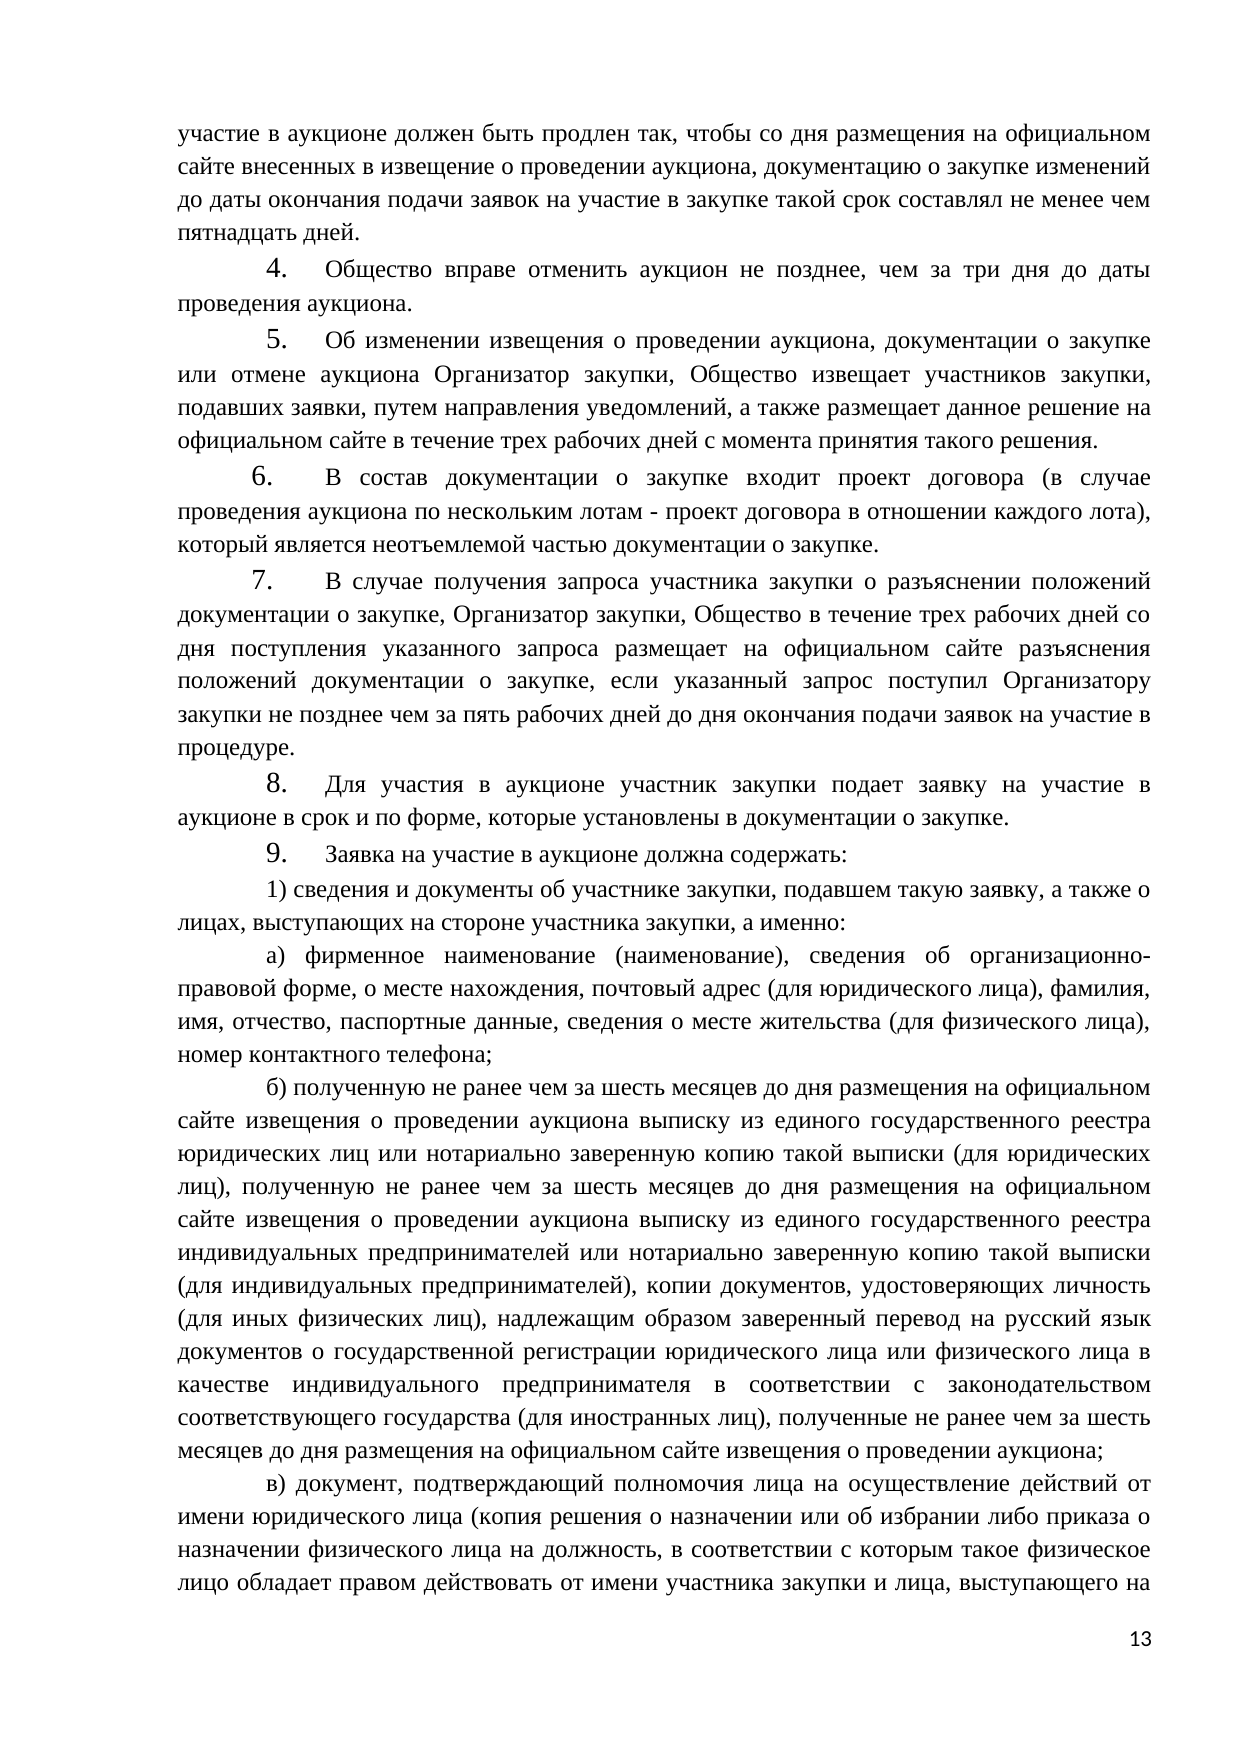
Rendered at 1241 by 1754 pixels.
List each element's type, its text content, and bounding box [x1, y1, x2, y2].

list Об изменении извещения о проведении аукциона, документации о закупке или отмене аукциона Организатор закупки, Общество извещает участников закупки, подавших заявки, путем направления уведомлений, а также размещает данное решение на официальном сайте в течение трех рабочих дней с момента принятия такого решения. [177, 321, 1152, 454]
text 1) сведения и документы об участнике закупки, подавшем такую заявку, а также о лицах, выступающих на стороне участника закупки, а именно: [177, 874, 1152, 936]
list Общество вправе отменить аукцион не позднее, чем за три дня до даты проведения аукциона. [177, 250, 1152, 317]
list В случае получения запроса участника закупки о разъяснении положений документации о закупке, Организатор закупки, Общество в течение трех рабочих дней со дня поступления указанного запроса размещает на официальном сайте разъяснения положений документации о закупке, если указанный запрос поступил Организатору закупки не позднее чем за пять рабочих дней до дня окончания подачи заявок на участие в процедуре. [177, 562, 1152, 760]
text б) полученную не ранее чем за шесть месяцев до дня размещения на официальном сайте извещения о проведении аукциона выписку из единого государственного реестра юридических лиц или нотариально заверенную копию такой выписки (для юридических лиц), полученную не ранее чем за шесть месяцев до дня размещения на официальном сайте извещения о проведении аукциона выписку из единого государственного реестра индивидуальных предпринимателей или нотариально заверенную копию такой выписки (для индивидуальных предпринимателей), копии документов, удостоверяющих личность (для иных физических лиц), надлежащим образом заверенный перевод на русский язык документов о государственной регистрации юридического лица или физического лица в качестве индивидуального предпринимателя в соответствии с законодательством соответствующего государства (для иностранных лиц), полученные не ранее чем за шесть месяцев до дня размещения на официальном сайте извещения о проведении аукциона; [177, 1072, 1152, 1464]
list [177, 118, 1152, 246]
list Заявка на участие в аукционе должна содержать: [177, 836, 1152, 869]
text а) фирменное наименование (наименование), сведения об организационно-правовой форме, о месте нахождения, почтовый адрес (для юридического лица), фамилия, имя, отчество, паспортные данные, сведения о месте жительства (для физического лица), номер контактного телефона; [177, 940, 1152, 1068]
list В состав документации о закупке входит проект договора (в случае проведения аукциона по нескольким лотам - проект договора в отношении каждого лота), который является неотъемлемой частью документации о закупке. [177, 458, 1152, 557]
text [177, 1468, 1152, 1596]
list Для участия в аукционе участник закупки подает заявку на участие в аукционе в срок и по форме, которые установлены в документации о закупке. [177, 765, 1152, 831]
